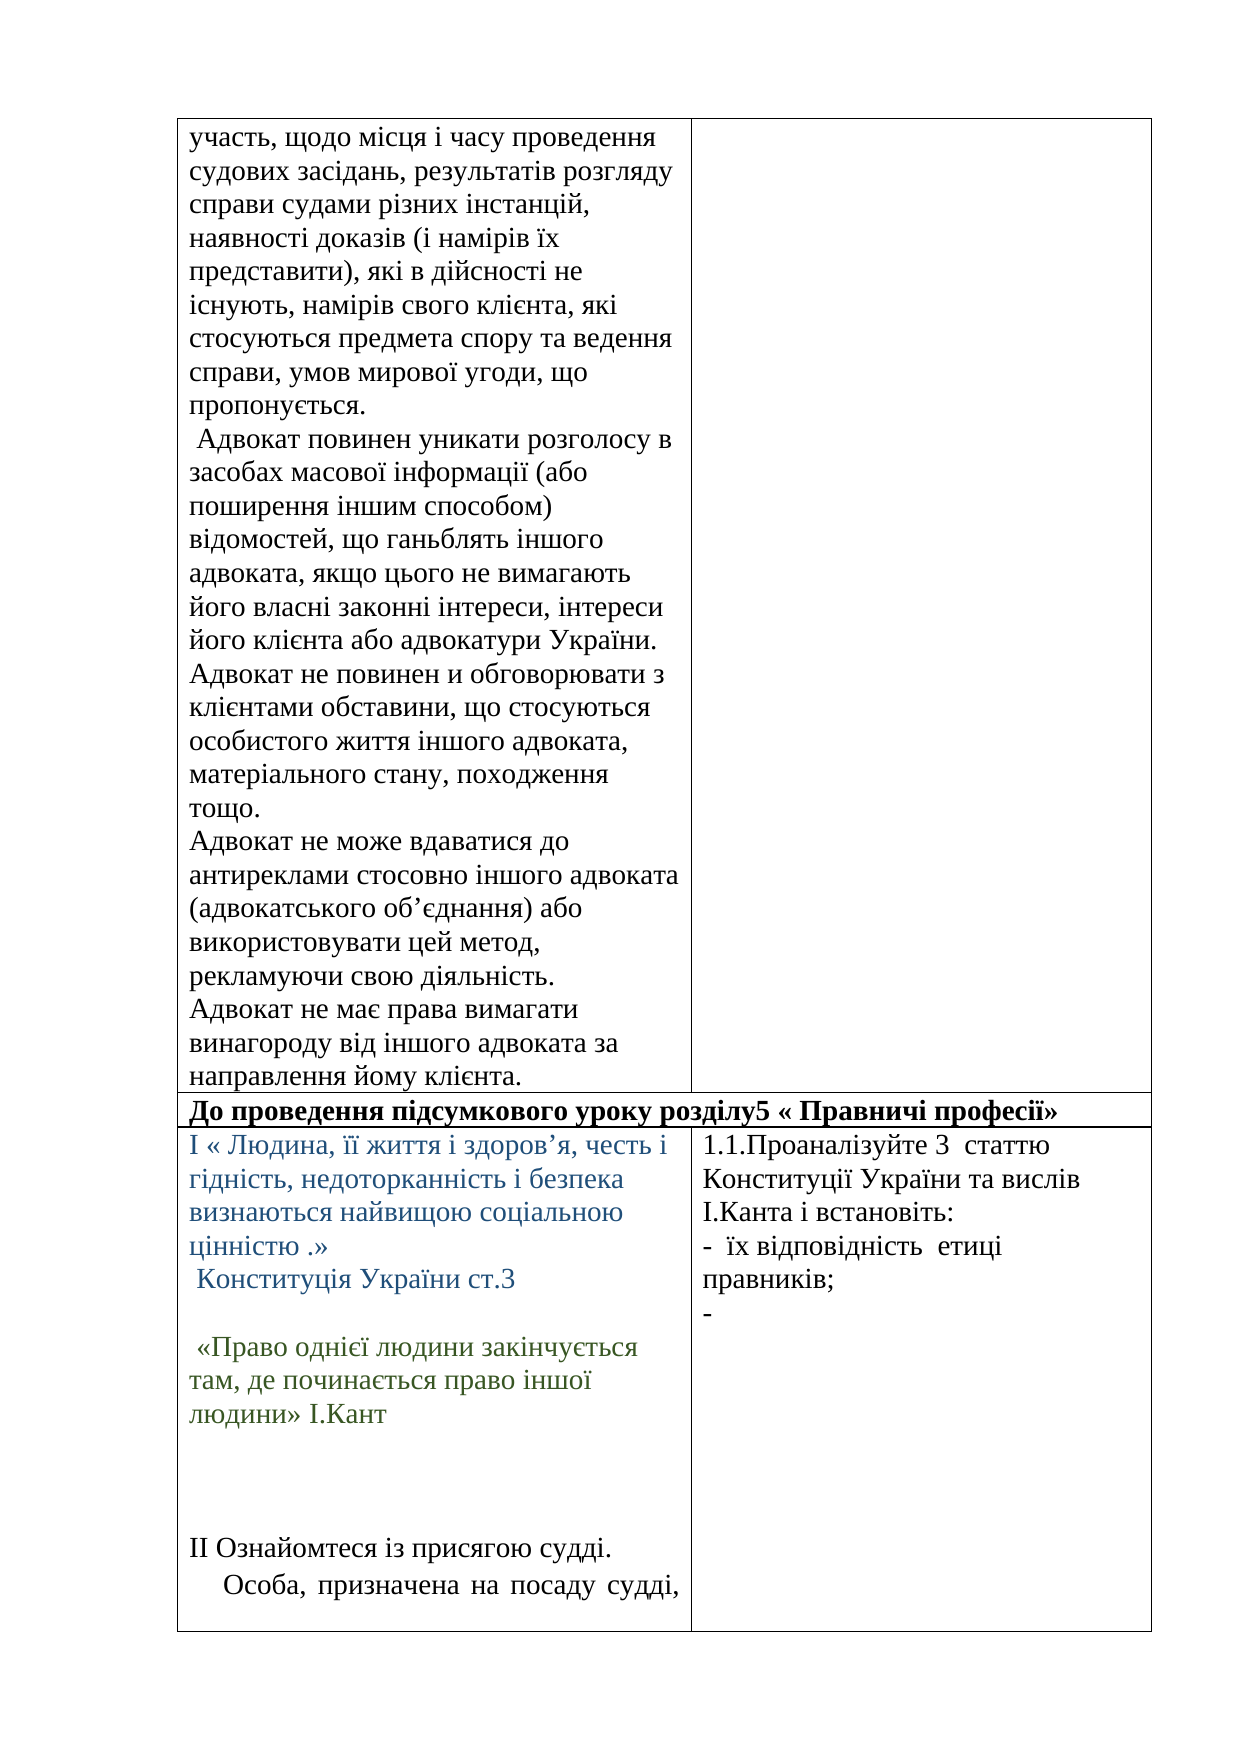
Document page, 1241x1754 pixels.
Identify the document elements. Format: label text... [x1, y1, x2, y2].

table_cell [692, 1128, 1151, 1631]
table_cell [692, 119, 1151, 1092]
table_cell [178, 1128, 691, 1631]
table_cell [178, 119, 691, 1092]
table_cell До проведення підсумкового уроку розділу5 « Правничі професії» [178, 1093, 1151, 1126]
